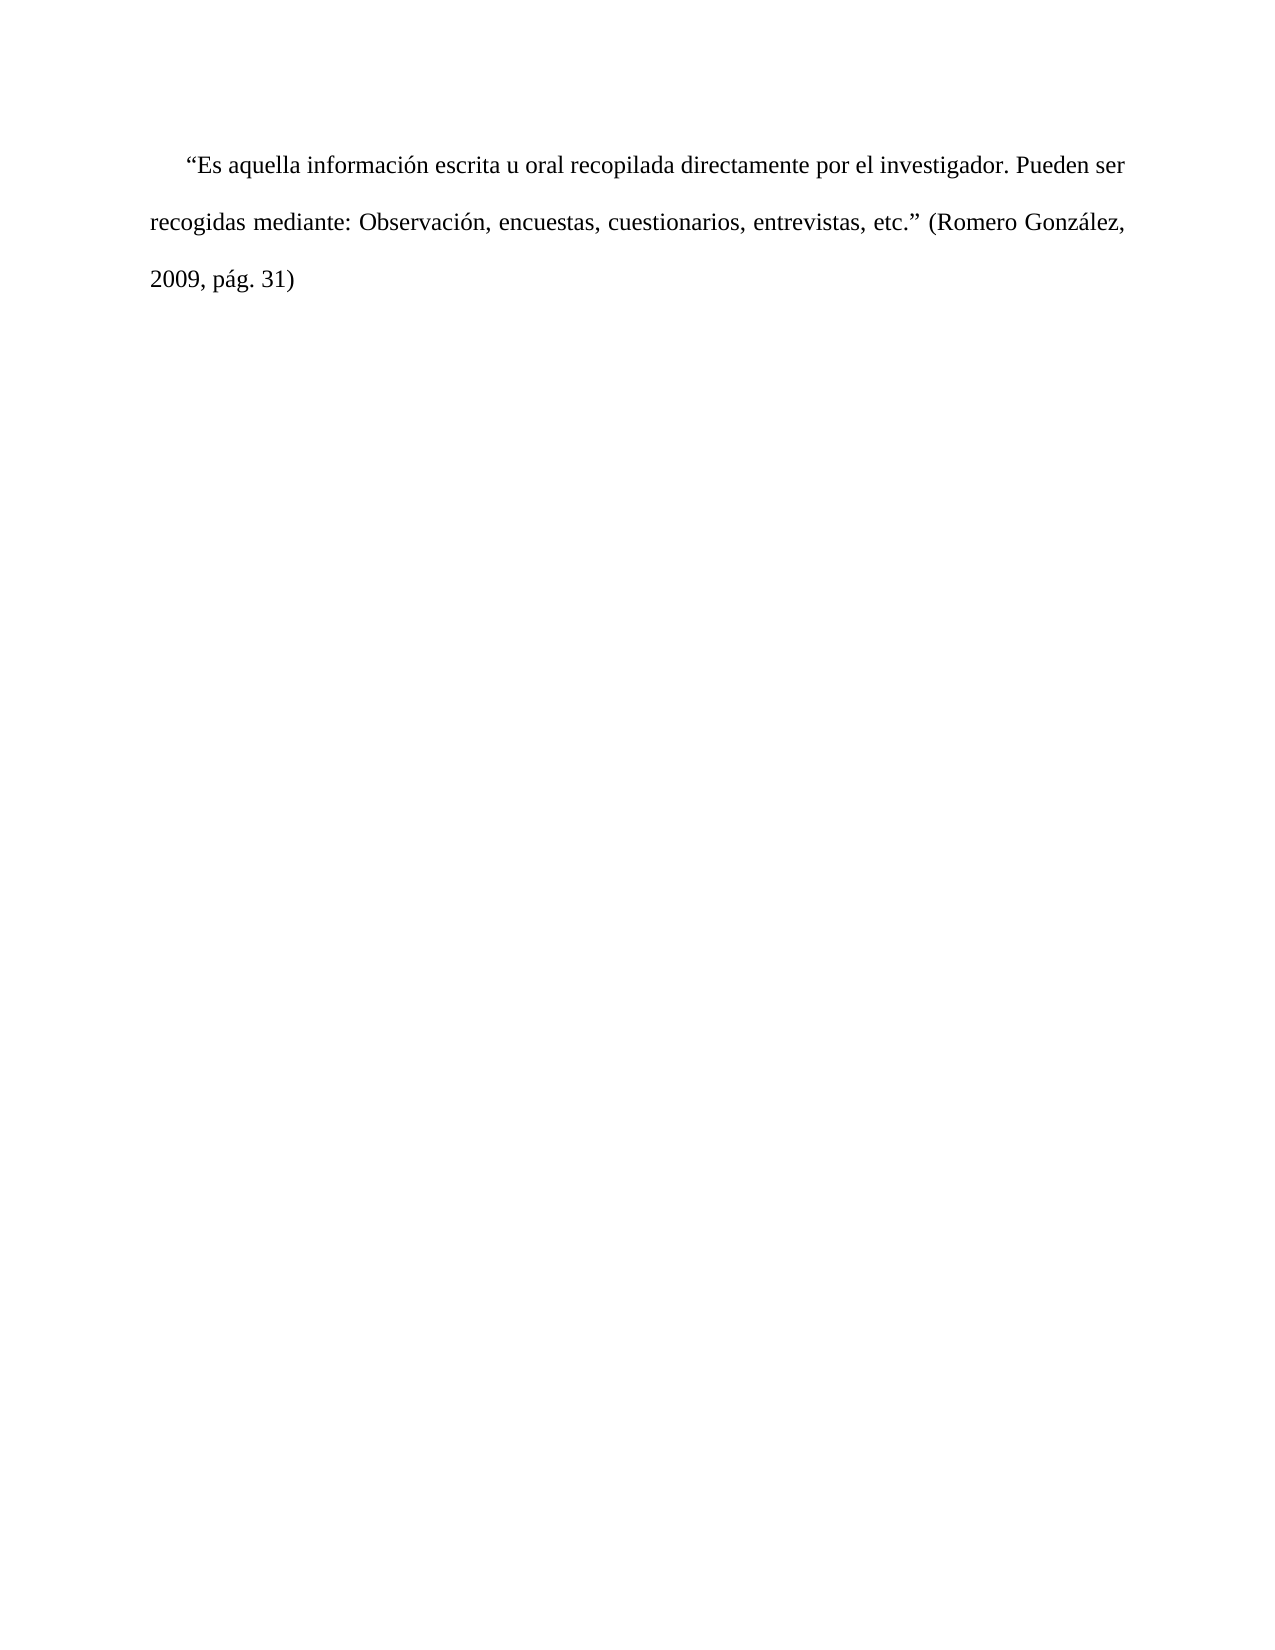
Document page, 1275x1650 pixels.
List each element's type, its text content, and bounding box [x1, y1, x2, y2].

text “Es aquella información escrita u oral recopilada directamente por el investigador. Pueden ser recogidas mediante: Observación, encuestas, cuestionarios, entrevistas, etc.” [150, 150, 1125, 293]
